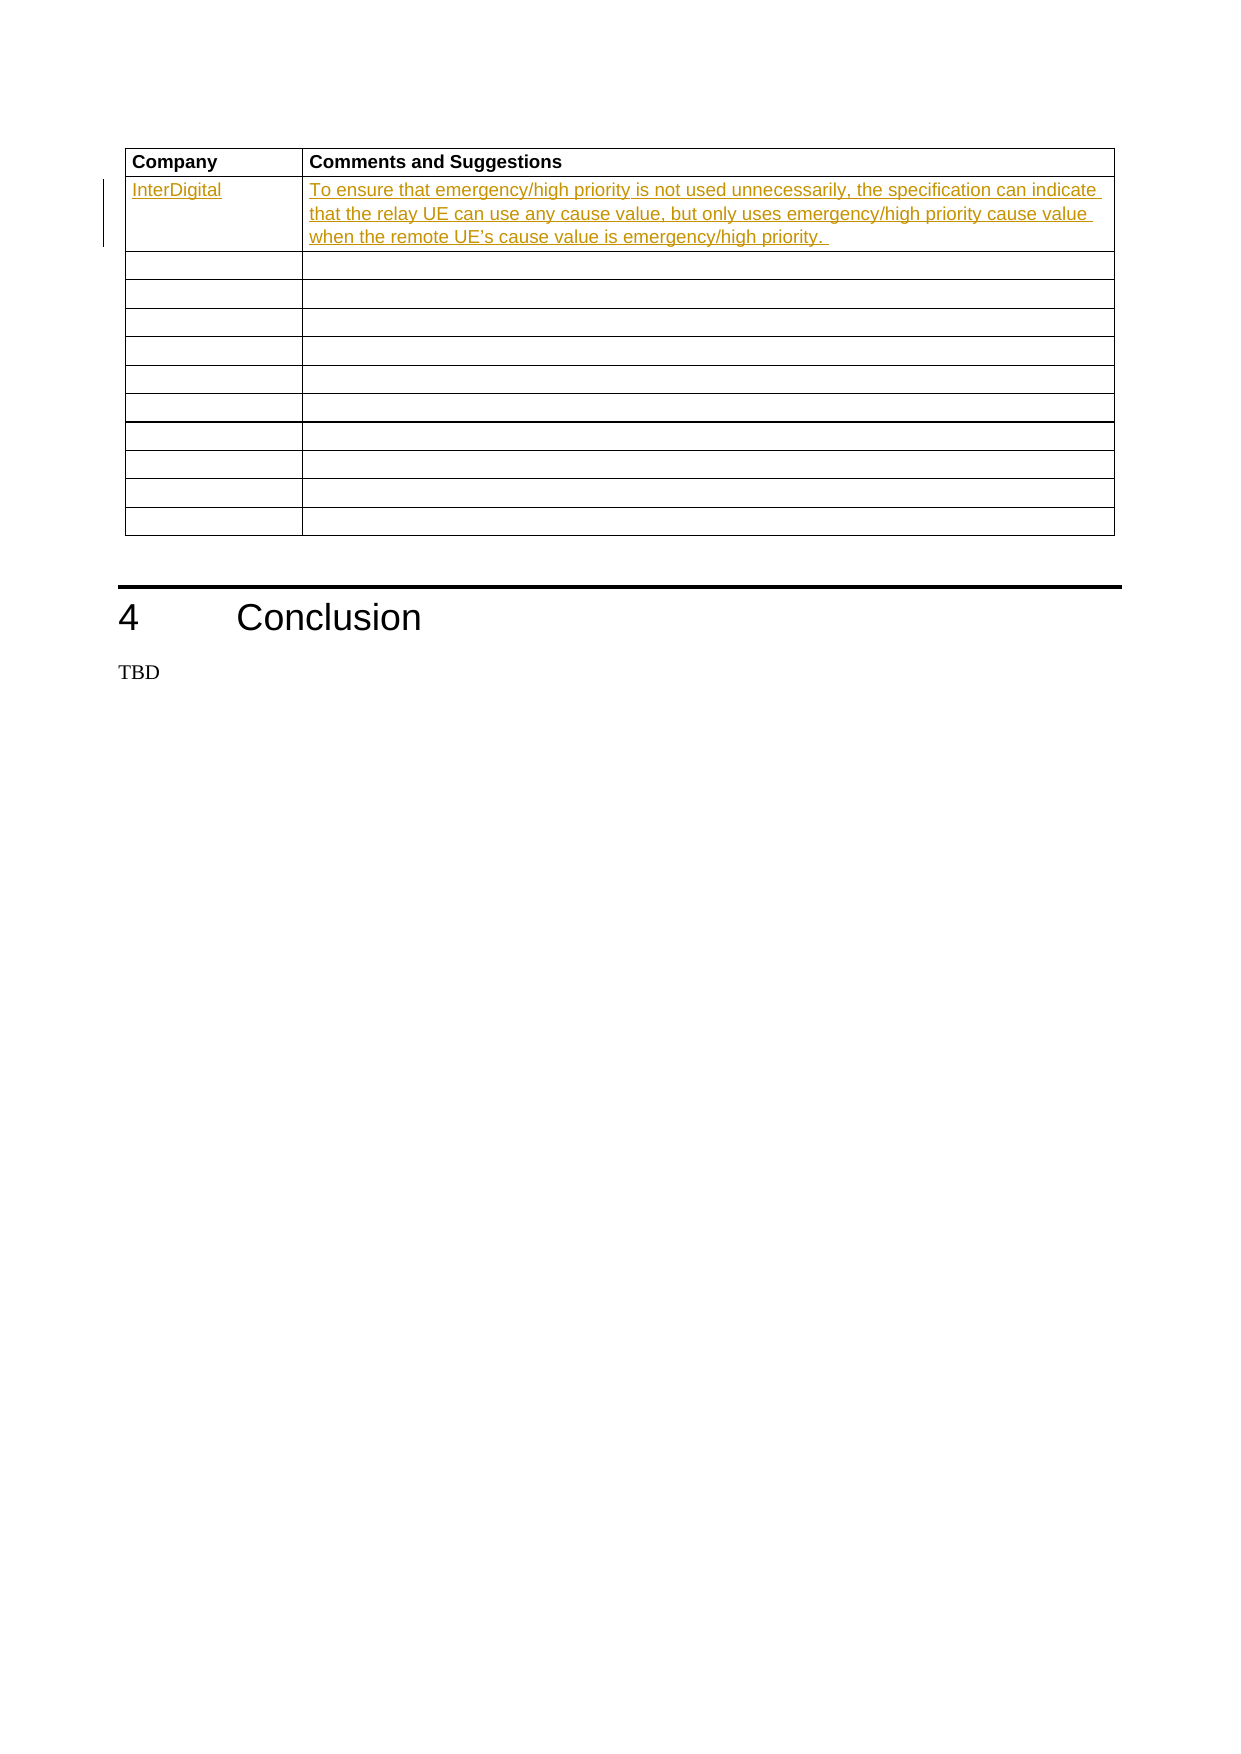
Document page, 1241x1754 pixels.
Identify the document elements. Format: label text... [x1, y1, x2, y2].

table_cell [126, 177, 302, 251]
table_cell [126, 280, 302, 308]
table_cell [126, 508, 302, 535]
table_cell [303, 177, 1114, 251]
table_cell [126, 309, 302, 336]
text TBD [118, 660, 1122, 684]
table_cell [126, 394, 302, 421]
table_cell [303, 280, 1114, 308]
table_cell [303, 451, 1114, 478]
table_cell [303, 479, 1114, 507]
table_cell [303, 337, 1114, 364]
table_cell [126, 252, 302, 279]
table_cell [126, 479, 302, 507]
subtitle 4 Conclusion [118, 589, 1122, 638]
table_cell [303, 423, 1114, 450]
table_cell [303, 394, 1114, 421]
table_cell [303, 508, 1114, 535]
table_cell [303, 252, 1114, 279]
table_cell [126, 423, 302, 450]
table_cell [126, 366, 302, 393]
table_header Company [126, 149, 302, 176]
table_cell [126, 337, 302, 364]
table_header Comments and Suggestions [303, 149, 1114, 176]
table_cell [303, 309, 1114, 336]
table_cell [303, 366, 1114, 393]
table_cell [126, 451, 302, 478]
